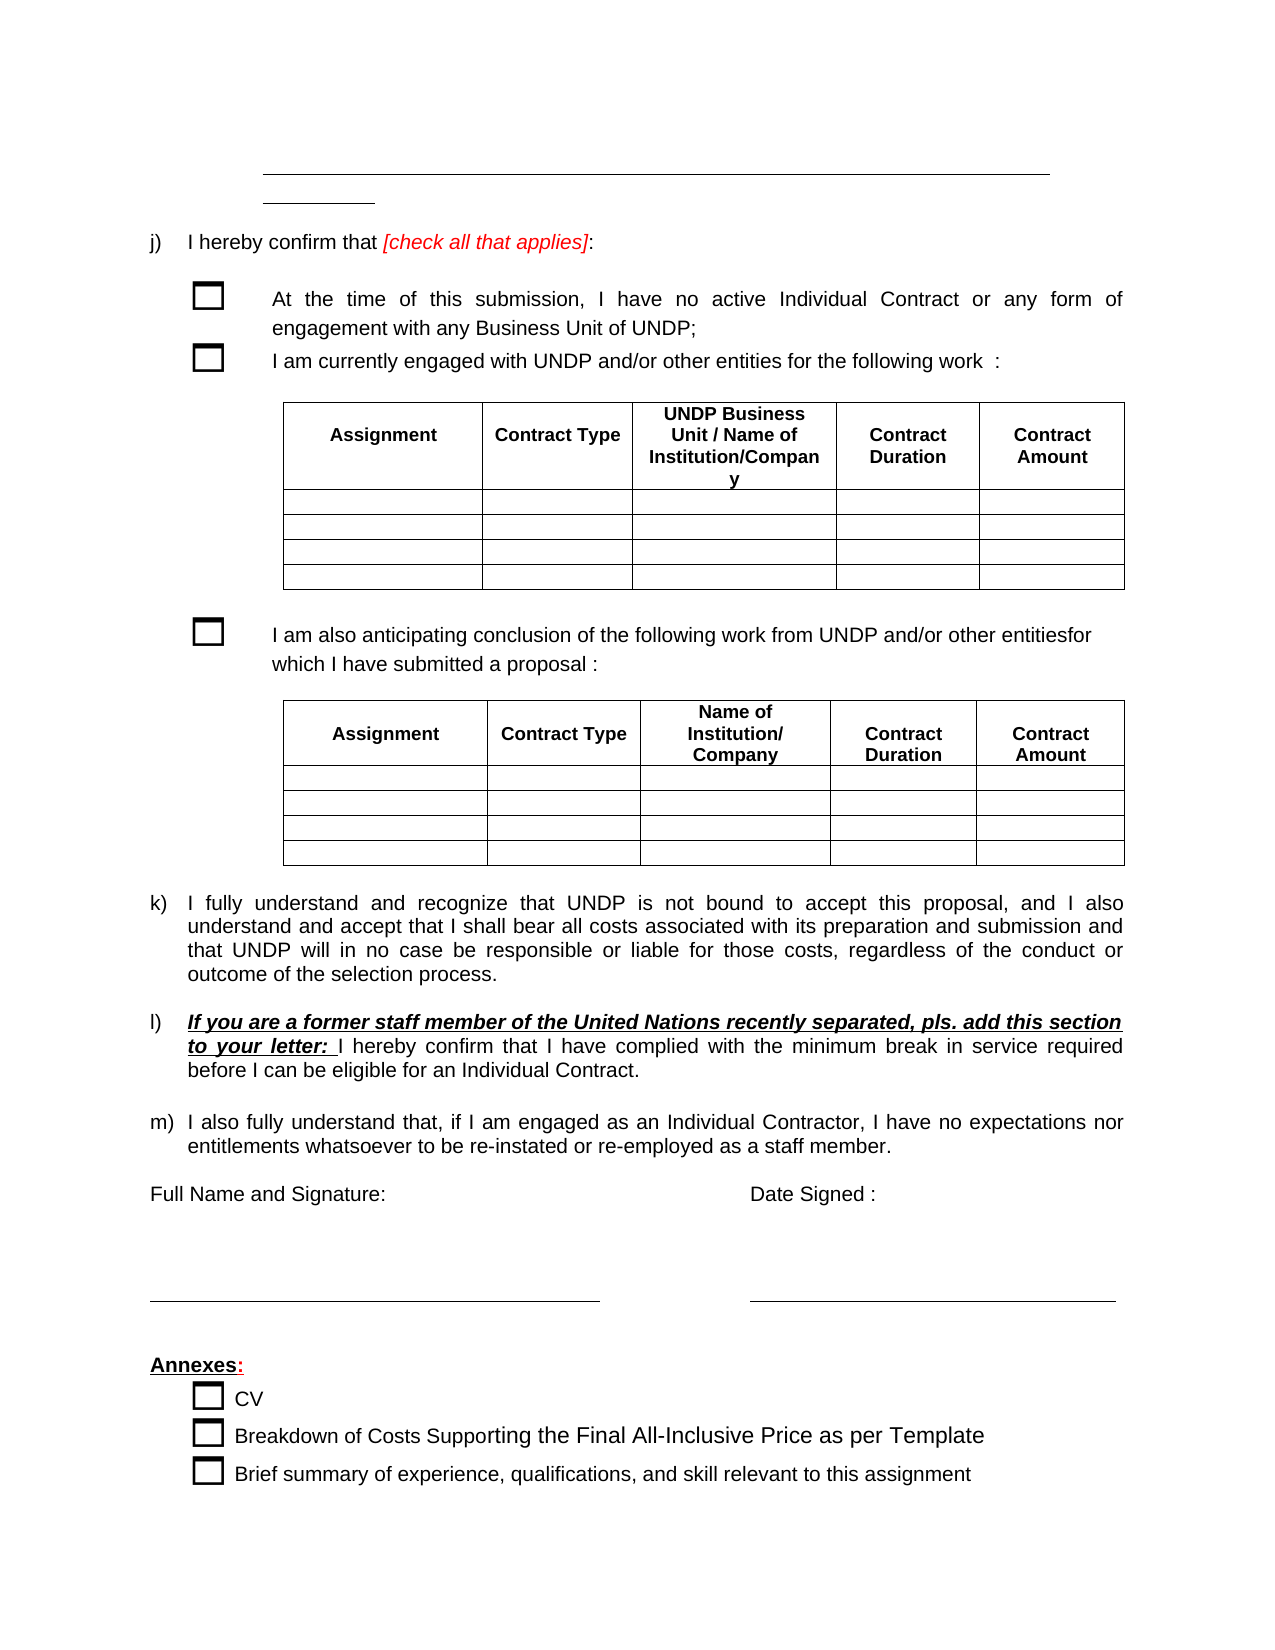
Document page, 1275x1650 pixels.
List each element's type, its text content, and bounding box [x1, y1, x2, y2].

table_header UNDP Business Unit / Name of Institution/Company [633, 403, 836, 489]
table_cell [633, 490, 836, 514]
table_header Assignment [284, 403, 482, 489]
table_cell [980, 565, 1124, 589]
table_header Contract Duration [837, 403, 979, 489]
table_cell [831, 766, 976, 790]
table_header Contract Amount [977, 701, 1124, 765]
table_cell [977, 766, 1124, 790]
table_cell [980, 540, 1124, 564]
table_cell [837, 540, 979, 564]
list If you are a former staff member of the United Nations recently separated, pls. add this section to your letter: I hereby confirm that I have complied with the minimum break in service required before I can be eligible for an Individual Contract. [150, 1010, 1125, 1082]
table_header Contract Type [483, 403, 632, 489]
table_cell [483, 515, 632, 539]
table_cell [641, 841, 830, 865]
list CV [187, 1377, 1125, 1415]
table_cell [488, 816, 640, 840]
table_cell [284, 565, 482, 589]
table_header Contract Duration [831, 701, 976, 765]
text Full Name and Signature: Date Signed : [150, 1181, 1125, 1205]
table_cell [831, 791, 976, 815]
table_cell [284, 515, 482, 539]
list At the time of this submission, I have no active Individual Contract or any form of engagement with any Business Unit of UNDP; [187, 278, 1125, 340]
table_cell [284, 540, 482, 564]
table_cell [641, 766, 830, 790]
table_cell [284, 841, 487, 865]
table_cell [483, 540, 632, 564]
table_header Name of Institution/ Company [641, 701, 830, 765]
table_cell [837, 490, 979, 514]
table_cell [284, 766, 487, 790]
list I am also anticipating conclusion of the following work from UNDP and/or other entitiesfor which I have submitted a proposal : [187, 614, 1125, 676]
list I fully understand and recognize that UNDP is not bound to accept this proposal, and I also understand and accept that I shall bear all costs associated with its preparation and submission and that UNDP will in no case be responsible or liable for those costs, regardless of the conduct or outcome of the selection process. [150, 890, 1125, 986]
table_cell [831, 816, 976, 840]
table_cell [977, 816, 1124, 840]
table_cell [831, 841, 976, 865]
table_header Assignment [284, 701, 487, 765]
list Breakdown of Costs Supporting the Final All-Inclusive Price as per Template [187, 1415, 1125, 1453]
table_cell [837, 515, 979, 539]
table_cell [977, 841, 1124, 865]
table_cell [284, 791, 487, 815]
list I also fully understand that, if I am engaged as an Individual Contractor, I have no expectations nor entitlements whatsoever to be re-instated or re-employed as a staff member. [150, 1109, 1125, 1157]
table_cell [284, 490, 482, 514]
table_cell [483, 490, 632, 514]
text Annexes: [150, 1353, 1125, 1377]
table_cell [488, 766, 640, 790]
list I hereby confirm that [check all that applies]: [150, 230, 1125, 254]
table_cell [488, 841, 640, 865]
table_cell [837, 565, 979, 589]
table_cell [980, 490, 1124, 514]
list Brief summary of experience, qualifications, and skill relevant to this assignment [187, 1453, 1125, 1491]
table_cell [633, 540, 836, 564]
list I am currently engaged with UNDP and/or other entities for the following work : [187, 340, 1125, 378]
table_cell [633, 565, 836, 589]
table_cell [980, 515, 1124, 539]
table_cell [483, 565, 632, 589]
table_header Contract Type [488, 701, 640, 765]
table_cell [284, 816, 487, 840]
table_cell [633, 515, 836, 539]
table_header Contract Amount [980, 403, 1124, 489]
table_cell [488, 791, 640, 815]
table_cell [641, 816, 830, 840]
table_cell [641, 791, 830, 815]
table_cell [977, 791, 1124, 815]
